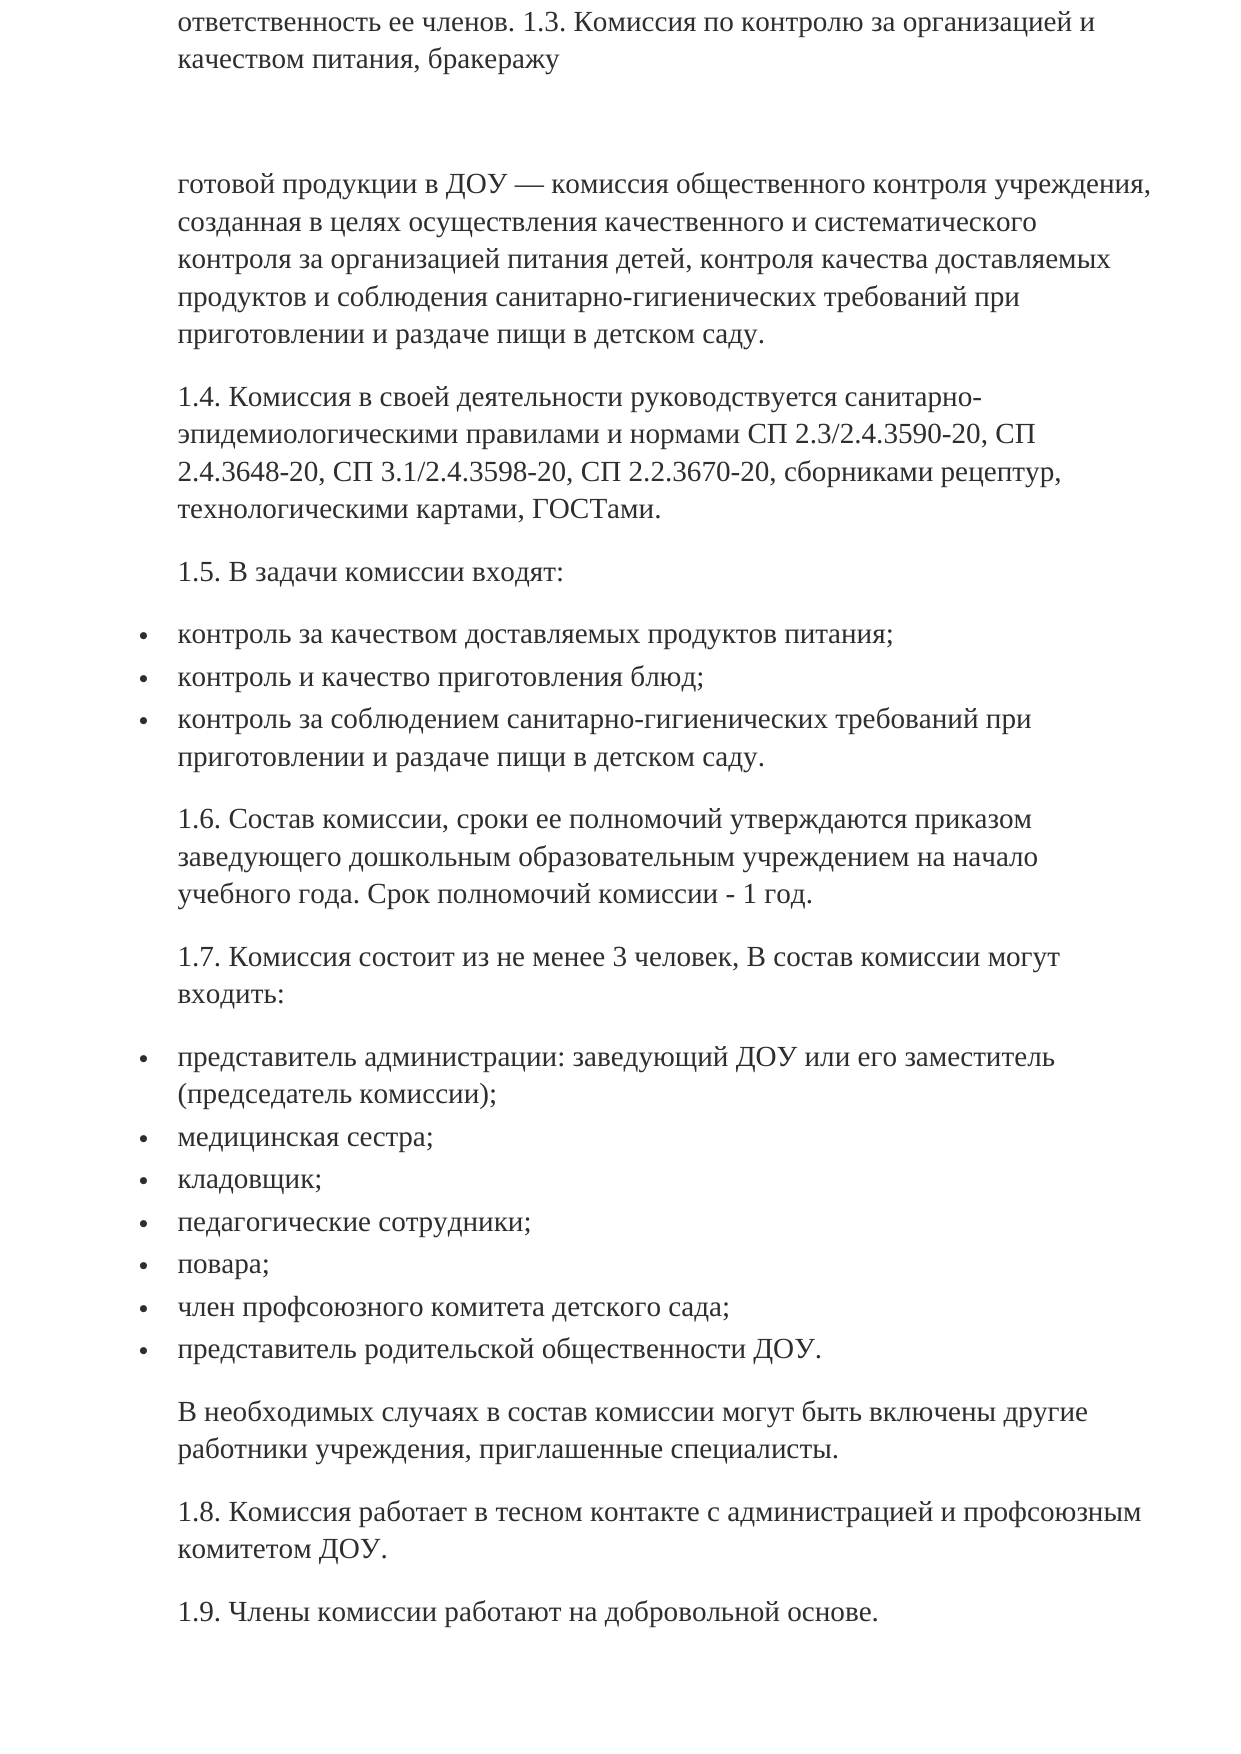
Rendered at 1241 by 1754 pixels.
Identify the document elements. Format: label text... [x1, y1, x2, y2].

list контроль и качество приготовления блюд; [140, 655, 1152, 692]
list член профсоюзного комитета детского сада; [140, 1285, 1152, 1322]
text 1.9. Члены комиссии работают на добровольной основе. [177, 1590, 1152, 1627]
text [177, 0, 1152, 75]
list представитель родительской общественности ДОУ. [140, 1327, 1152, 1365]
list медицинская сестра; [140, 1115, 1152, 1152]
text 1.7. Комиссия состоит из не менее 3 человек, В состав комиссии могут входить: [177, 935, 1152, 1010]
list представитель администрации: заведующий ДОУ или его заместитель (председатель комиссии); [140, 1035, 1152, 1110]
list контроль за качеством доставляемых продуктов питания; [140, 612, 1152, 650]
text готовой продукции в ДОУ — комиссия общественного контроля учреждения, созданная в целях осуществления качественного и систематического контроля за организацией питания детей, контроля качества доставляемых продуктов и соблюдения санитарно-гигиенических требований при приготовлении и раздаче пищи в детском саду. [177, 162, 1152, 350]
list кладовщик; [140, 1157, 1152, 1195]
text 1.4. Комиссия в своей деятельности руководствуется санитарно-эпидемиологическими правилами и нормами СП 2.3/2.4.3590-20, СП 2.4.3648-20, СП 3.1/2.4.3598-20, СП 2.2.3670-20, сборниками рецептур, технологическими картами, ГОСТами. [177, 375, 1152, 525]
text 1.5. В задачи комиссии входят: [177, 550, 1152, 587]
list педагогические сотрудники; [140, 1200, 1152, 1237]
text 1.6. Состав комиссии, сроки ее полномочий утверждаются приказом заведующего дошкольным образовательным учреждением на начало учебного года. Срок полномочий комиссии - 1 год. [177, 797, 1152, 910]
list повара; [140, 1242, 1152, 1280]
list контроль за соблюдением санитарно-гигиенических требований при приготовлении и раздаче пищи в детском саду. [140, 697, 1152, 772]
text В необходимых случаях в состав комиссии могут быть включены другие работники учреждения, приглашенные специалисты. [177, 1390, 1152, 1465]
text 1.8. Комиссия работает в тесном контакте с администрацией и профсоюзным комитетом ДОУ. [177, 1490, 1152, 1565]
